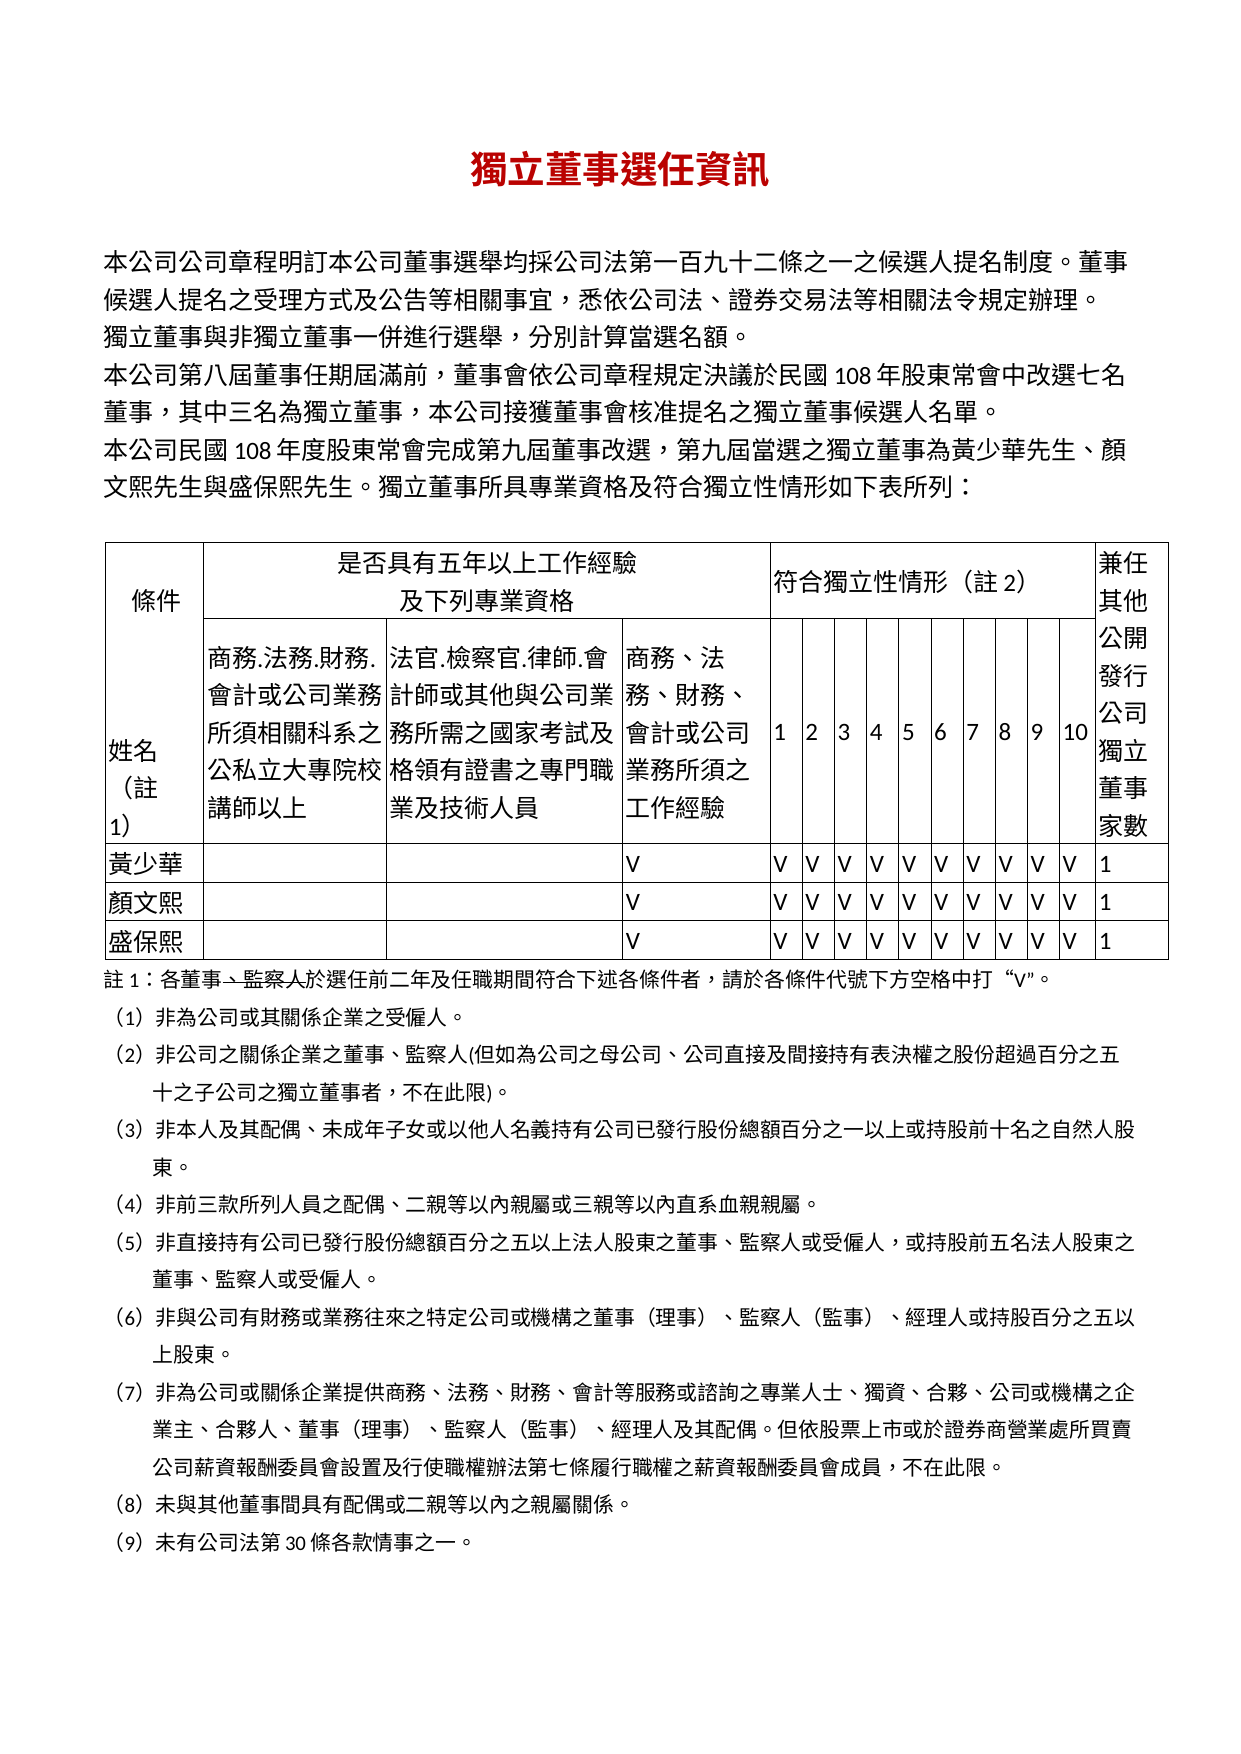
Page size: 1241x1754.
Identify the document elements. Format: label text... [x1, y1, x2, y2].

table_cell V [803, 844, 834, 882]
text （6）非與公司有財務或業務往來之特定公司或機構之董事（理事）、監察人（監事）、經理人或持股百分之五以上股東。 [103, 1297, 1137, 1372]
table_cell 7 [964, 619, 995, 843]
table_cell V [964, 844, 995, 882]
table_cell 商務.法務.財務.會計或公司業務所須相關科系之公私立大專院校講師以上 [204, 619, 386, 843]
table_header 兼任其他公開發行公司獨立董事家數 [1096, 543, 1168, 843]
text 本公司民國108年度股東常會完成第九屆董事改選，第九屆當選之獨立董事為黃少華先生、顏文熙先生與盛保熙先生。獨立董事所具專業資格及符合獨立性情形如下表所列： [103, 430, 1137, 505]
table_cell 盛保熙 [106, 921, 203, 959]
table_cell V [867, 883, 898, 920]
table_header 符合獨立性情形（註2） [771, 543, 1095, 618]
table_cell V [964, 921, 995, 959]
text 獨立董事與非獨立董事一併進行選舉，分別計算當選名額。 [103, 317, 1137, 355]
table_cell 1 [1096, 844, 1168, 882]
table_cell V [835, 883, 866, 920]
table_cell 2 [803, 619, 834, 843]
text （7）非為公司或關係企業提供商務、法務、財務、會計等服務或諮詢之專業人士、獨資、合夥、公司或機構之企業主、合夥人、董事（理事）、監察人（監事）、經理人及其配偶。但依股票上市或於證券商營業處所買賣公司薪資報酬委員會設置及行使職權辦法第七條履行職權之薪資報酬委員會成員，不在此限。 [103, 1372, 1137, 1485]
table_cell V [771, 844, 802, 882]
table_cell V [835, 844, 866, 882]
text （1）非為公司或其關係企業之受僱人。 [103, 997, 1137, 1035]
text （3）非本人及其配偶、未成年子女或以他人名義持有公司已發行股份總額百分之一以上或持股前十名之自然人股東。 [103, 1110, 1137, 1185]
table_cell [204, 883, 386, 920]
table_cell V [1028, 883, 1059, 920]
table_cell 1 [1096, 883, 1168, 920]
table_cell [387, 921, 622, 959]
table_cell V [623, 921, 770, 959]
table_cell 8 [996, 619, 1027, 843]
table_cell 3 [835, 619, 866, 843]
text 註1：各董事、監察人於選任前二年及任職期間符合下述各條件者，請於各條件代號下方空格中打“V”。 [103, 960, 1137, 997]
table_cell V [899, 921, 931, 959]
table_cell V [932, 844, 963, 882]
table_cell 顏文熙 [106, 883, 203, 920]
table_cell V [623, 883, 770, 920]
table_cell V [996, 844, 1027, 882]
table_cell [204, 844, 386, 882]
table_cell V [1060, 883, 1095, 920]
text 本公司第八屆董事任期屆滿前，董事會依公司章程規定決議於民國108年股東常會中改選七名董事，其中三名為獨立董事，本公司接獲董事會核准提名之獨立董事候選人名單。 [103, 355, 1137, 430]
table_header 是否具有五年以上工作經驗 及下列專業資格 [204, 543, 770, 618]
table_cell [204, 921, 386, 959]
table_cell 9 [1028, 619, 1059, 843]
table_cell [387, 883, 622, 920]
table_cell V [771, 883, 802, 920]
table_cell 6 [932, 619, 963, 843]
text （5）非直接持有公司已發行股份總額百分之五以上法人股東之董事、監察人或受僱人，或持股前五名法人股東之董事、監察人或受僱人。 [103, 1222, 1137, 1297]
table_cell V [835, 921, 866, 959]
table_cell 法官.檢察官.律師.會計師或其他與公司業務所需之國家考試及格領有證書之專門職業及技術人員 [387, 619, 622, 843]
table_cell V [803, 921, 834, 959]
table_cell V [996, 883, 1027, 920]
table_cell [387, 844, 622, 882]
table_cell V [899, 844, 931, 882]
table_cell V [932, 921, 963, 959]
table_cell V [803, 883, 834, 920]
table_cell V [623, 844, 770, 882]
table_cell 黃少華 [106, 844, 203, 882]
table_cell V [1060, 844, 1095, 882]
text 本公司公司章程明訂本公司董事選舉均採公司法第一百九十二條之一之候選人提名制度。董事候選人提名之受理方式及公告等相關事宜，悉依公司法、證券交易法等相關法令規定辦理。 [103, 242, 1137, 317]
text 獨立董事選任資訊 [103, 130, 1137, 205]
table_cell V [1028, 844, 1059, 882]
table_header 條件 姓名 （註1） [106, 543, 203, 843]
table_cell V [932, 883, 963, 920]
table_cell V [771, 921, 802, 959]
table_cell 1 [1096, 921, 1168, 959]
table_cell V [899, 883, 931, 920]
table_cell V [964, 883, 995, 920]
table_cell V [1060, 921, 1095, 959]
table_cell 4 [867, 619, 898, 843]
text （4）非前三款所列人員之配偶、二親等以內親屬或三親等以內直系血親親屬。 [103, 1185, 1137, 1222]
table_cell V [1028, 921, 1059, 959]
text （9）未有公司法第30條各款情事之一。 [103, 1522, 1137, 1560]
text （8）未與其他董事間具有配偶或二親等以內之親屬關係。 [103, 1485, 1137, 1522]
table_cell 5 [899, 619, 931, 843]
table_cell V [867, 921, 898, 959]
table_cell V [867, 844, 898, 882]
text （2）非公司之關係企業之董事、監察人(但如為公司之母公司、公司直接及間接持有表決權之股份超過百分之五十之子公司之獨立董事者，不在此限)。 [103, 1035, 1137, 1110]
table_cell V [996, 921, 1027, 959]
table_cell 1 [771, 619, 802, 843]
table_cell 10 [1060, 619, 1095, 843]
table_cell 商務、法務、財務、會計或公司業務所須之工作經驗 [623, 619, 770, 843]
